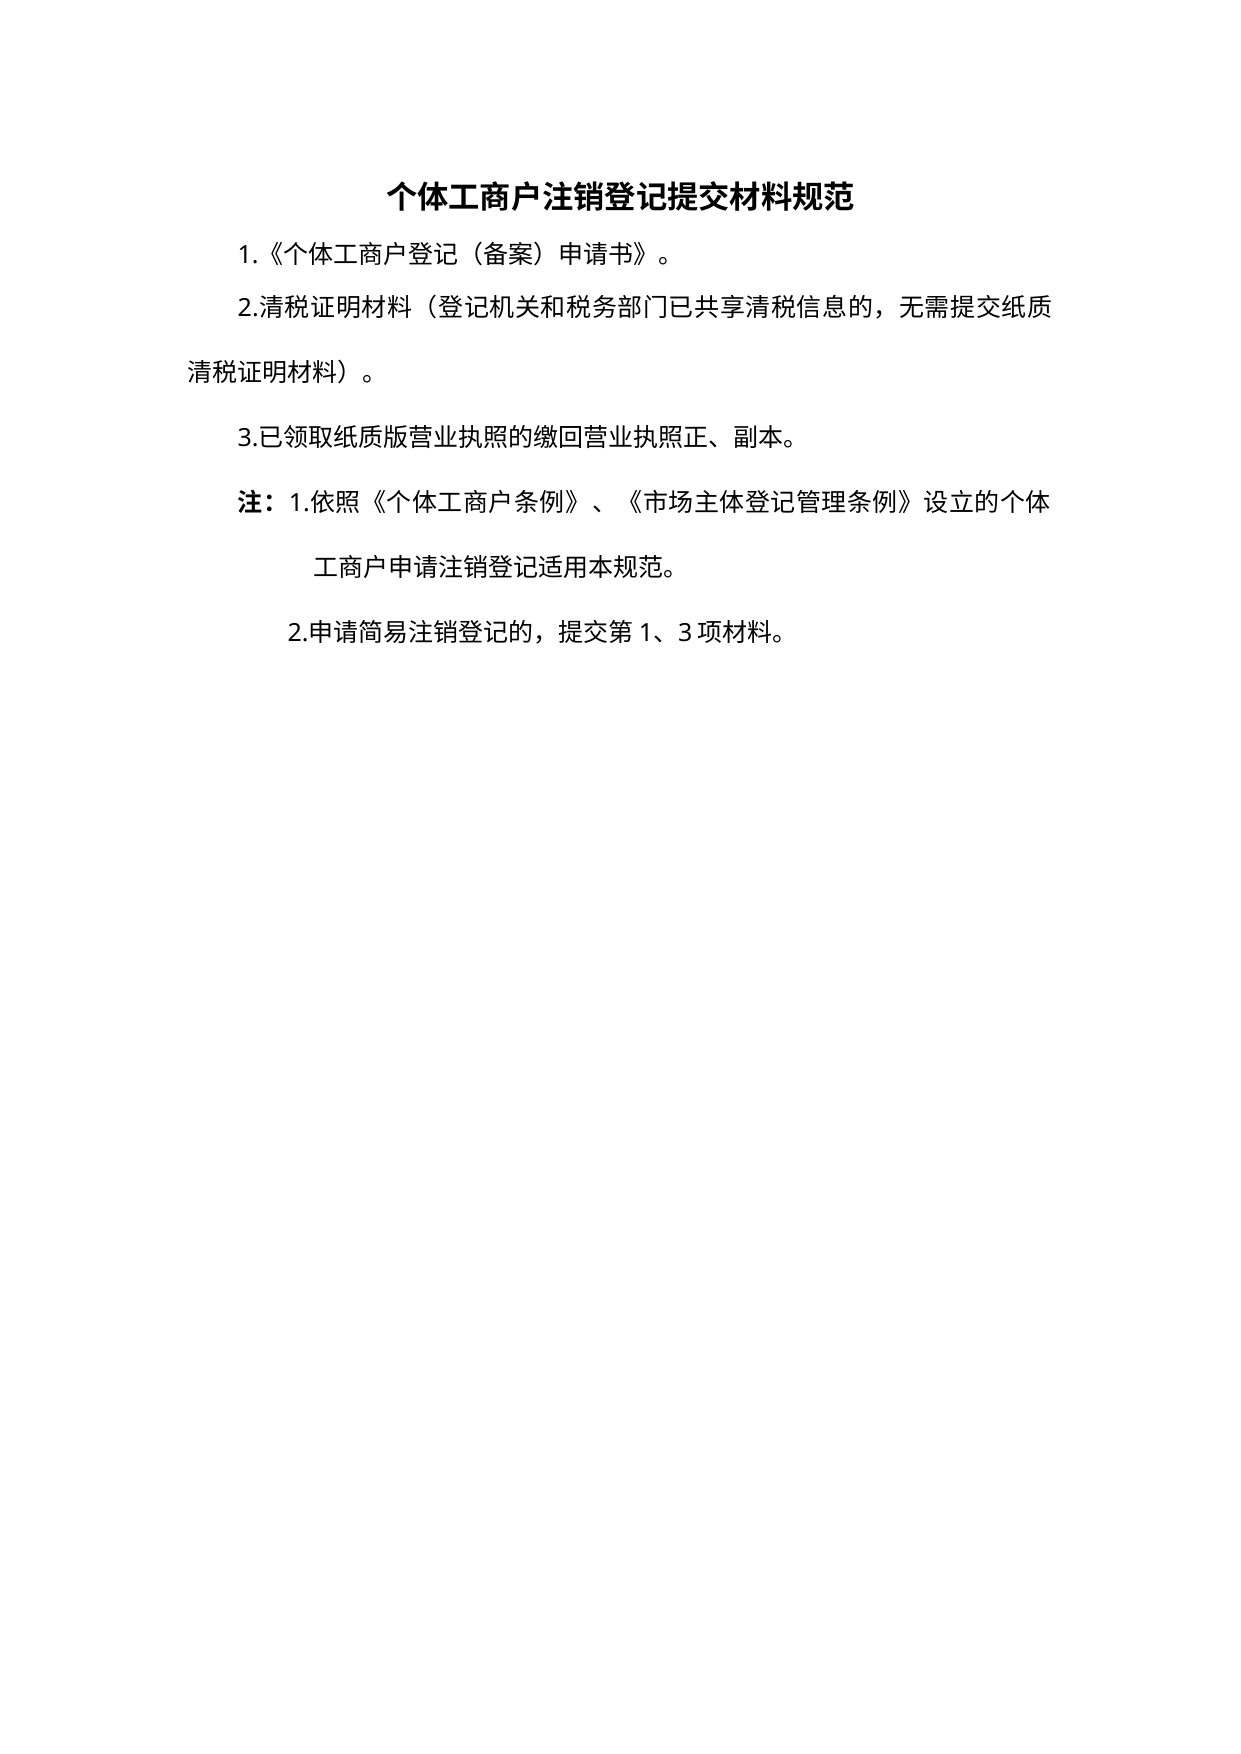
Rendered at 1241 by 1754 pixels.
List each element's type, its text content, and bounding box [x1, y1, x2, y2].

subtitle 个体工商户注销登记提交材料规范 [187, 162, 1053, 227]
list 2.申请简易注销登记的，提交第1、3项材料。 [187, 598, 1053, 663]
text 3.已领取纸质版营业执照的缴回营业执照正、副本。 [187, 403, 1053, 468]
list 注：1.依照《个体工商户条例》、《市场主体登记管理条例》设立的个体工商户申请注销登记适用本规范。 [237, 468, 1053, 598]
text 2.清税证明材料（登记机关和税务部门已共享清税信息的，无需提交纸质清税证明材料）。 [187, 273, 1053, 403]
text 1.《个体工商户登记（备案）申请书》。 [187, 227, 1053, 273]
